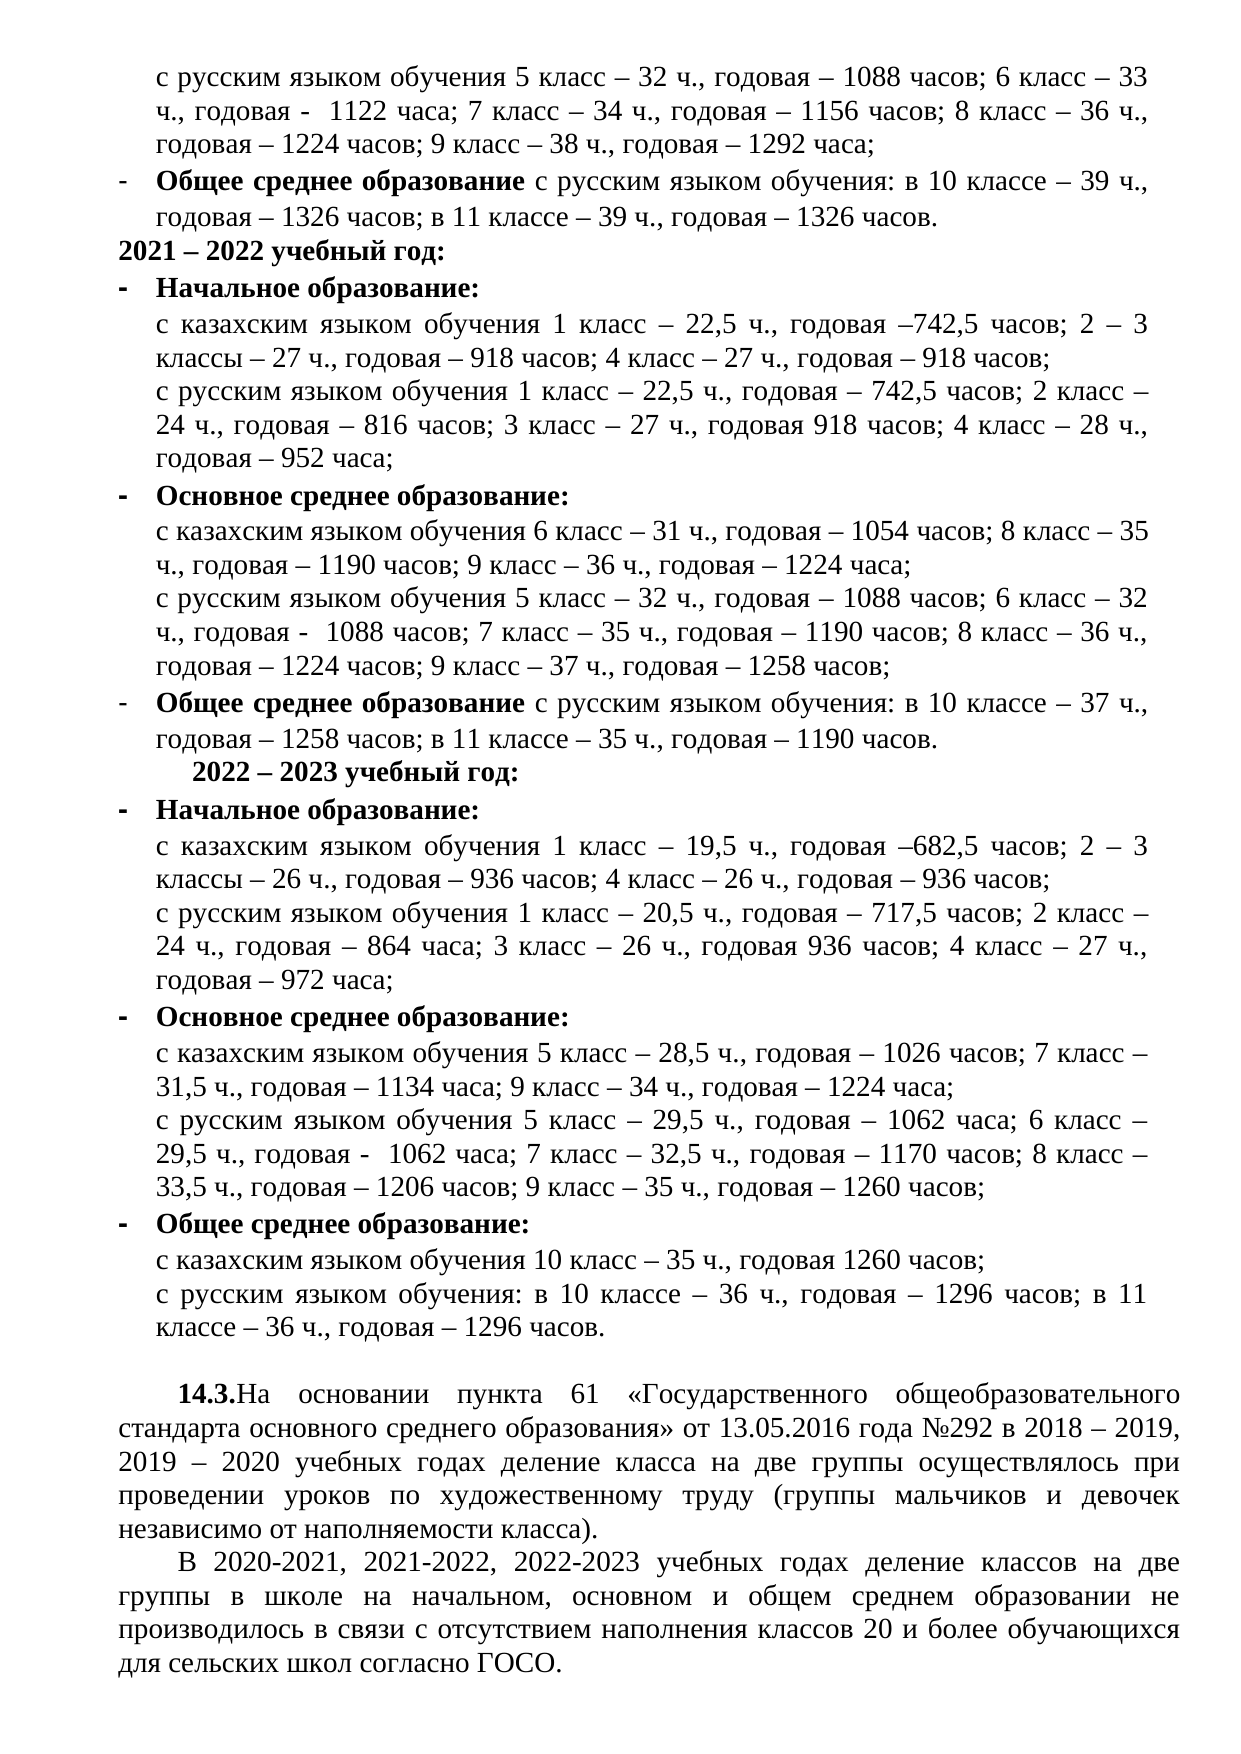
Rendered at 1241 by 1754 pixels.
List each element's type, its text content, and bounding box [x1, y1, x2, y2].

list Основное среднее образование: [118, 474, 1149, 513]
list В 2020-2021, 2021-2022, 2022-2023 учебных годах деление классов на две группы в школе на начальном, основном и общем среднем образовании не производилось в связи с отсутствием наполнения классов 20 и более обучающихся для сельских школ согласно ГОСО. [118, 1544, 1181, 1678]
text с казахским языком обучения 10 класс – 35 ч., годовая 1260 часов; [156, 1242, 1149, 1276]
text с русским языком обучения 1 класс – 20,5 ч., годовая – 717,5 часов; 2 класс – 24 ч., годовая – 864 часа; 3 класс – 26 ч., годовая 936 часов; 4 класс – 27 ч., годовая – 972 часа; [156, 895, 1149, 995]
text с казахским языком обучения 6 класс – 31 ч., годовая – 1054 часов; 8 класс – 35 ч., годовая – 1190 часов; 9 класс – 36 ч., годовая – 1224 часа; [156, 513, 1149, 581]
list Общее среднее образование с русским языком обучения: в 10 классе – 37 ч., годовая – 1258 часов; в 11 классе – 35 ч., годовая – 1190 часов. [118, 681, 1149, 754]
text с русским языком обучения 5 класс – 29,5 ч., годовая – 1062 часа; 6 класс – 29,5 ч., годовая - 1062 часа; 7 класс – 32,5 ч., годовая – 1170 часов; 8 класс – 33,5 ч., годовая – 1206 часов; 9 класс – 35 ч., годовая – 1260 часов; [156, 1102, 1149, 1203]
list Основное среднее образование: [118, 995, 1149, 1035]
text с казахским языком обучения 1 класс – 22,5 ч., годовая –742,5 часов; 2 – 3 классы – 27 ч., годовая – 918 часов; 4 класс – 27 ч., годовая – 918 часов; [156, 306, 1149, 373]
text 2022 – 2023 учебный год: [118, 754, 1149, 788]
list Общее среднее образование: [118, 1203, 1149, 1242]
list Начальное образование: [118, 266, 1149, 306]
list Общее среднее образование с русским языком обучения: в 10 классе – 39 ч., годовая – 1326 часов; в 11 классе – 39 ч., годовая – 1326 часов. [118, 160, 1149, 233]
text с русским языком обучения 1 класс – 22,5 ч., годовая – 742,5 часов; 2 класс – 24 ч., годовая – 816 часов; 3 класс – 27 ч., годовая 918 часов; 4 класс – 28 ч., годовая – 952 часа; [156, 373, 1149, 474]
text с казахским языком обучения 1 класс – 19,5 ч., годовая –682,5 часов; 2 – 3 классы – 26 ч., годовая – 936 часов; 4 класс – 26 ч., годовая – 936 часов; [156, 828, 1149, 895]
text с казахским языком обучения 5 класс – 28,5 ч., годовая – 1026 часов; 7 класс – 31,5 ч., годовая – 1134 часа; 9 класс – 34 ч., годовая – 1224 часа; [156, 1035, 1149, 1102]
text с русским языком обучения 5 класс – 32 ч., годовая – 1088 часов; 6 класс – 33 ч., годовая - 1122 часа; 7 класс – 34 ч., годовая – 1156 часов; 8 класс – 36 ч., годовая – 1224 часов; 9 класс – 38 ч., годовая – 1292 часа; [156, 59, 1149, 160]
text 2021 – 2022 учебный год: [118, 233, 1149, 266]
list Начальное образование: [118, 788, 1149, 828]
text с русским языком обучения: в 10 классе – 36 ч., годовая – 1296 часов; в 11 классе – 36 ч., годовая – 1296 часов. [156, 1276, 1149, 1343]
text с русским языком обучения 5 класс – 32 ч., годовая – 1088 часов; 6 класс – 32 ч., годовая - 1088 часов; 7 класс – 35 ч., годовая – 1190 часов; 8 класс – 36 ч., годовая – 1224 часов; 9 класс – 37 ч., годовая – 1258 часов; [156, 581, 1149, 681]
list На основании пункта 61 «Государственного общеобразовательного стандарта основного среднего образования» от 13.05.2016 года №292 в 2018 – 2019, 2019 – 2020 учебных годах деление класса на две группы осуществлялось при проведении уроков по художественному труду (группы мальчиков и девочек независимо от наполняемости класса). [118, 1377, 1181, 1544]
